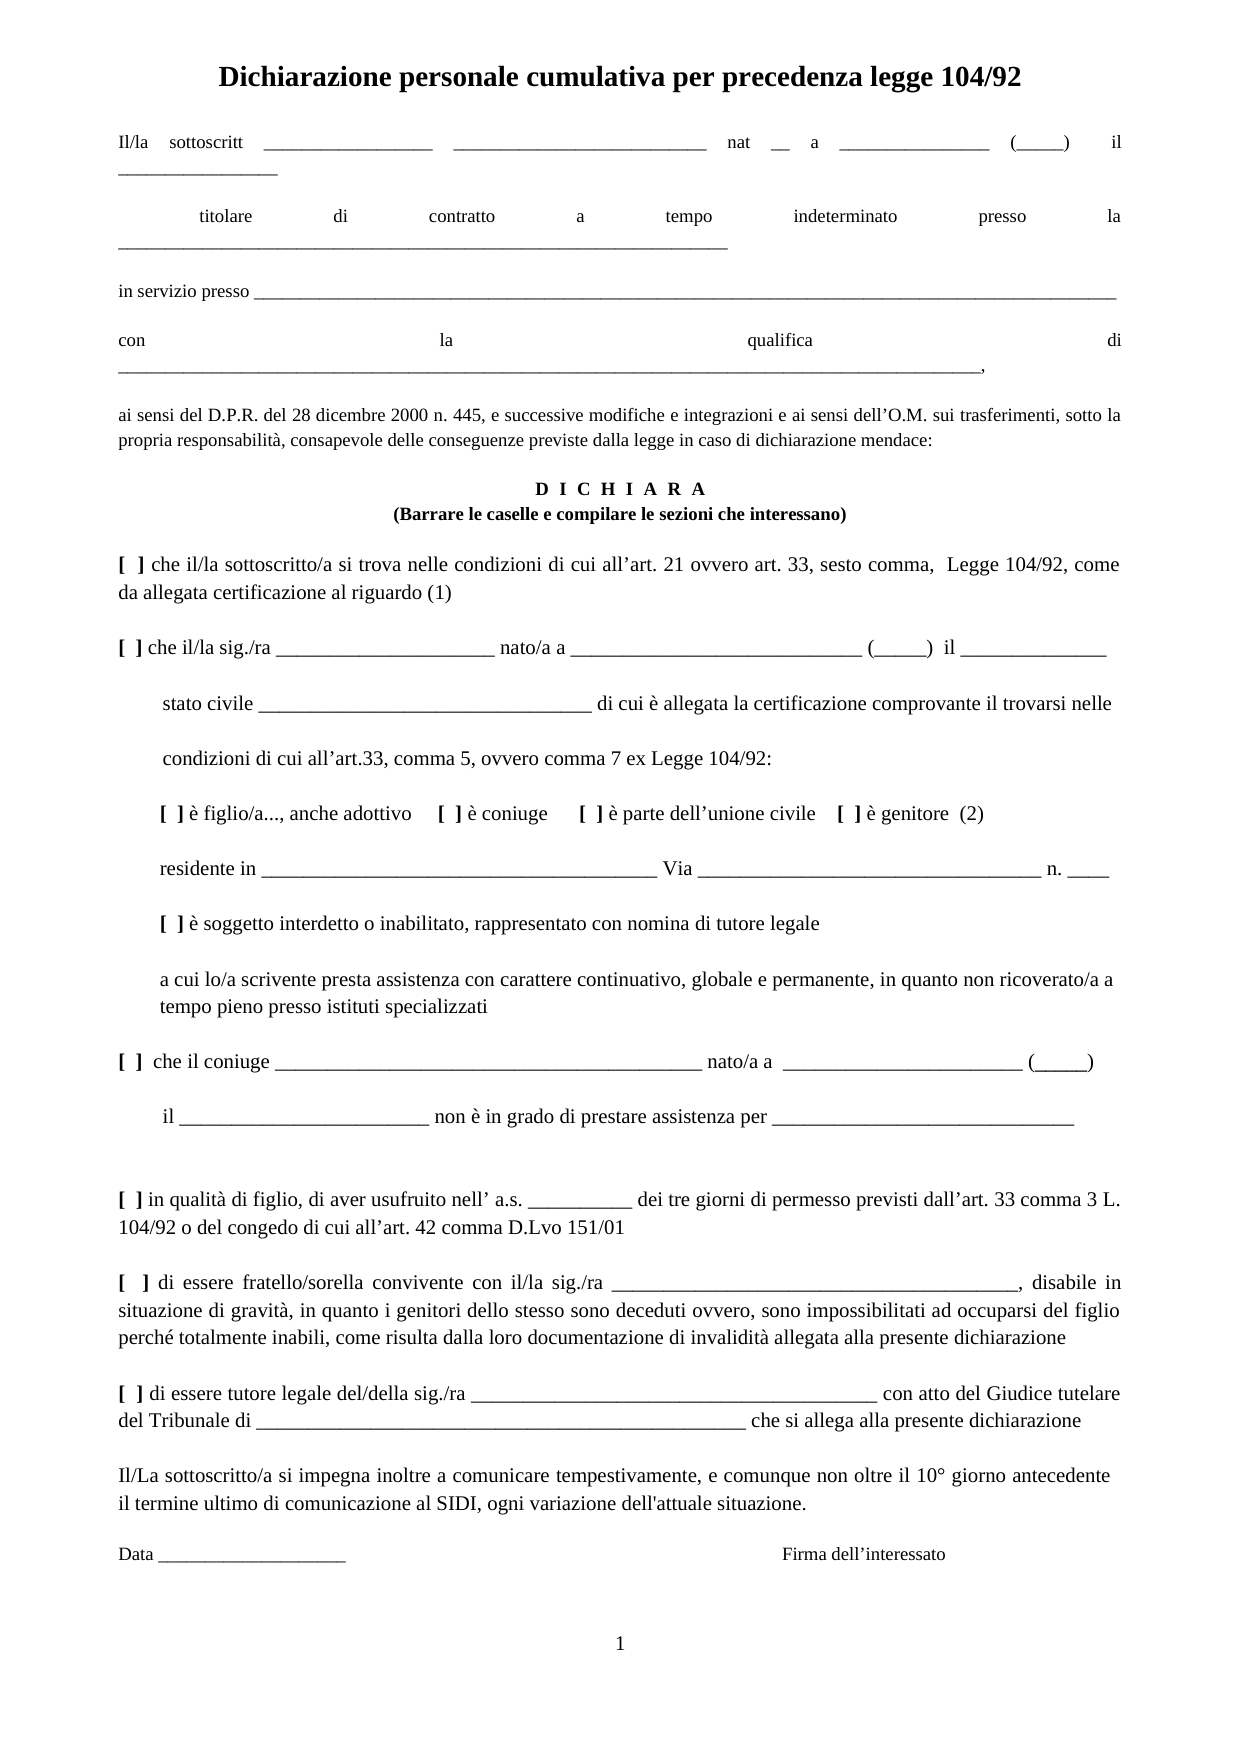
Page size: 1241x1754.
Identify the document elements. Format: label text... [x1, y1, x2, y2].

text Il/la sottoscritt __________________ ___________________________ nat __ a ________________ (_____) il _________________ [118, 131, 1122, 177]
text [ ] che il/la sig./ra _____________________ nato/a a ____________________________ (_____) il ______________ [118, 635, 1122, 659]
text Il/La sottoscritto/a si impegna inoltre a comunicare tempestivamente, e comunque non oltre il 10° giorno antecedente il termine ultimo di comunicazione al SIDI, ogni variazione dell'attuale situazione. [118, 1463, 1112, 1515]
text [ ] che il coniuge _________________________________________ nato/a a _______________________ (_____) [118, 1049, 1122, 1073]
text Data ____________________ Firma dell’interessato [118, 1543, 1122, 1565]
text residente in ______________________________________ Via _________________________________ n. ____ [159, 856, 1122, 880]
text con la qualifica di ____________________________________________________________________________________________, [118, 329, 1122, 376]
text [ ] di essere tutore legale del/della sig./ra _______________________________________ con atto del Giudice tutelare del Tribunale di _______________________________________________ che si allega alla presente dichiarazione [118, 1381, 1122, 1432]
text [ ] è soggetto interdetto o inabilitato, rappresentato con nomina di tutore legale [159, 911, 1122, 935]
text il ________________________ non è in grado di prestare assistenza per _____________________________ [162, 1104, 1122, 1128]
text condizioni di cui all’art.33, comma 5, ovvero comma 7 ex Legge 104/92: [162, 746, 1122, 770]
text Dichiarazione personale cumulativa per precedenza legge 104/92 [118, 59, 1122, 93]
text [ ] di essere fratello/sorella convivente con il/la sig./ra _______________________________________, disabile in situazione di gravità, in quanto i genitori dello stesso sono deceduti ovvero, sono impossibilitati ad occuparsi del figlio perché totalmente inabili, come risulta dalla loro documentazione di invalidità allegata alla presente dichiarazione [118, 1270, 1122, 1349]
text (Barrare le caselle e compilare le sezioni che interessano) [118, 503, 1122, 524]
text ai sensi del D.P.R. del 28 dicembre 2000 n. 445, e successive modifiche e integrazioni e ai sensi dell’O.M. sui trasferimenti, sotto la propria responsabilità, consapevole delle conseguenze previste dalla legge in caso di dichiarazione mendace: [118, 404, 1122, 450]
text DICHIARA [118, 478, 1122, 499]
text [ ] in qualità di figlio, di aver usufruito nell’ a.s. __________ dei tre giorni di permesso previsti dall’art. 33 comma 3 L. 104/92 o del congedo di cui all’art. 42 comma D.Lvo 151/01 [118, 1187, 1122, 1239]
text stato civile ________________________________ di cui è allegata la certificazione comprovante il trovarsi nelle [162, 690, 1122, 714]
text in servizio presso ____________________________________________________________________________________________ [118, 280, 1122, 301]
text a cui lo/a scrivente presta assistenza con carattere continuativo, globale e permanente, in quanto non ricoverato/a a tempo pieno presso istituti specializzati [159, 966, 1122, 1018]
text [ ] che il/la sottoscritto/a si trova nelle condizioni di cui all’art. 21 ovvero art. 33, sesto comma, Legge 104/92, come da allegata certificazione al riguardo (1) [118, 552, 1122, 604]
text titolare di contratto a tempo indeterminato presso la _________________________________________________________________ [118, 205, 1122, 252]
text [ ] è figlio/a..., anche adottivo [ ] è coniuge [ ] è parte dell’unione civile [ ] è genitore (2) [159, 801, 1122, 825]
